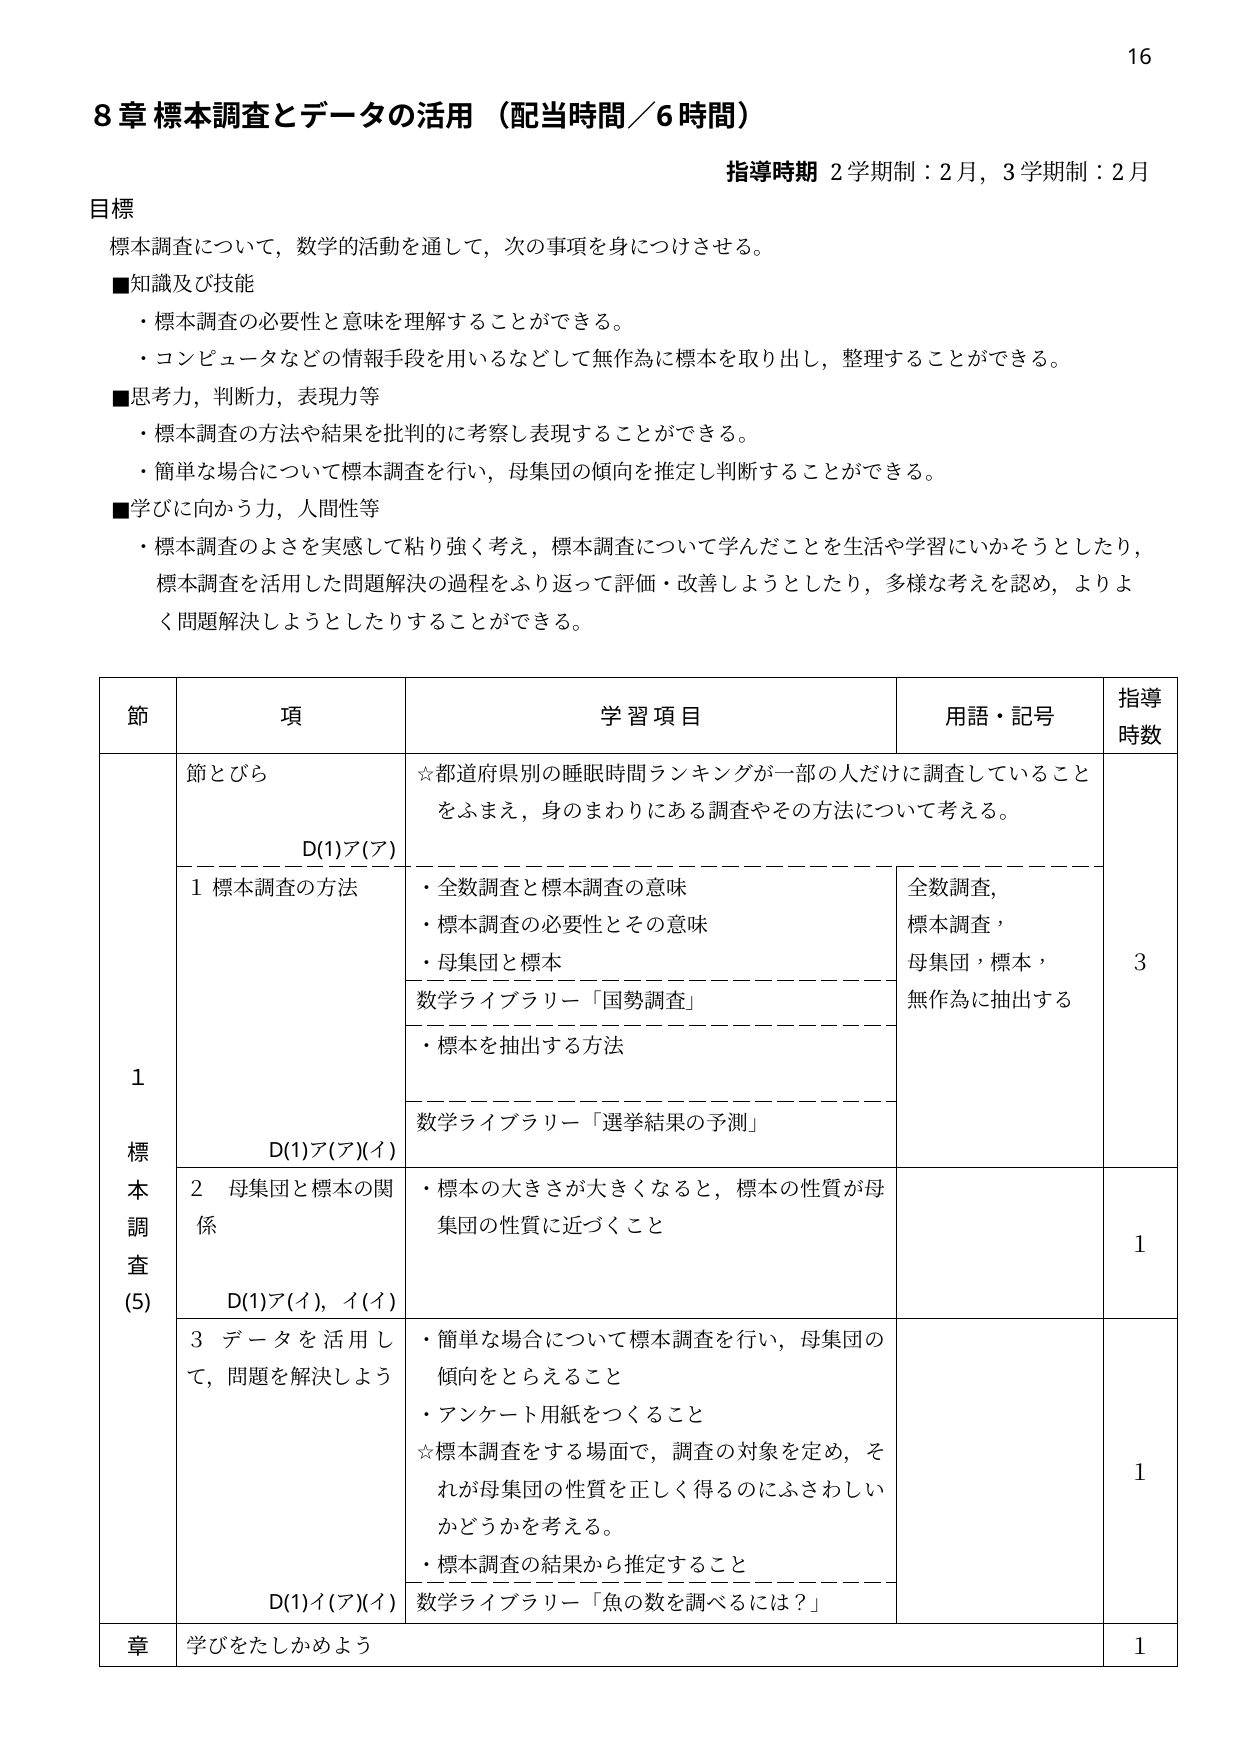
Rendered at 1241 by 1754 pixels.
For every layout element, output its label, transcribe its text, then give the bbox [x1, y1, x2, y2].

text ■学びに向かう力，人間性等 [89, 489, 1152, 527]
text ・簡単な場合について標本調査を行い，母集団の傾向を推定し判断することができる。 [134, 452, 1152, 489]
table_cell ３ [1104, 754, 1177, 1167]
text 指導時期 2学期制：2月，3学期制：2月 [89, 152, 1152, 189]
table_header 節 [100, 678, 176, 753]
table_cell [897, 1168, 1103, 1318]
table_cell ・全数調査と標本調査の意味 ・標本調査の必要性とその意味 ・母集団と標本 [406, 866, 896, 980]
table_header 学 習 項 目 [406, 678, 896, 753]
text 目標 [89, 189, 1152, 227]
table_cell １ 標 本 調 査 (5) [100, 754, 176, 1623]
table_cell １ [1104, 1319, 1177, 1623]
table_cell 数学ライブラリー「選挙結果の予測」 [406, 1101, 896, 1167]
table_cell [897, 1319, 1103, 1623]
table_cell １ [1104, 1168, 1177, 1318]
text ８章 標本調査とデータの活用 （配当時間／6時間） [89, 77, 1152, 152]
table_cell 数学ライブラリー「魚の数を調べるには？」 [406, 1582, 896, 1623]
table_cell ３ データを活用して，問題を解決しよう D(1)イ(ア)(イ) [177, 1319, 405, 1623]
table_cell ・簡単な場合について標本調査を行い，母集団の傾向をとらえること ・アンケート用紙をつくること ☆標本調査をする場面で，調査の対象を定め，それが母集団の性質を正しく得るのにふさわしいかどうかを考える。 ・標本調査の結果から推定すること [406, 1319, 896, 1582]
table_cell 節とびら D(1)ア(ア) [177, 754, 405, 866]
table_cell 学びをたしかめよう [177, 1624, 1103, 1666]
table_cell １ [1104, 1624, 1177, 1666]
text ・コンピュータなどの情報手段を用いるなどして無作為に標本を取り出し，整理することができる。 [134, 339, 1152, 377]
text ・標本調査のよさを実感して粘り強く考え，標本調査について学んだことを生活や学習にいかそうとしたり，標本調査を活用した問題解決の過程をふり返って評価・改善しようとしたり，多様な考えを認め，よりよく問題解決しようとしたりすることができる。 [134, 527, 1152, 639]
text ■思考力，判断力，表現力等 [89, 377, 1152, 414]
table_cell ・標本の大きさが大きくなると，標本の性質が母集団の性質に近づくこと [406, 1168, 896, 1318]
text 標本調査について，数学的活動を通して，次の事項を身につけさせる。 [89, 227, 1152, 264]
table_cell ２ 母集団と標本の関係 D(1)ア(イ)，イ(イ) [177, 1168, 405, 1318]
table_cell ☆都道府県別の睡眠時間ランキングが一部の人だけに調査していることをふまえ，身のまわりにある調査やその方法について考える。 [406, 754, 1103, 866]
table_cell 全数調査， 標本調査， 母集団，標本， 無作為に抽出する [897, 866, 1103, 1167]
table_cell 数学ライブラリー「国勢調査」 [406, 980, 896, 1025]
table_header 用語・記号 [897, 678, 1103, 753]
table_cell １ 標本調査の方法 D(1)ア(ア)(イ) [177, 866, 405, 1167]
table_cell 章 末 （1） [100, 1624, 176, 1666]
table_cell ・標本を抽出する方法 [406, 1025, 896, 1101]
table_header 項 [177, 678, 405, 753]
text ■知識及び技能 [89, 264, 1152, 302]
table_header 指導時数 [1104, 678, 1177, 753]
text ・標本調査の必要性と意味を理解することができる。 [134, 302, 1152, 339]
text ・標本調査の方法や結果を批判的に考察し表現することができる。 [134, 414, 1152, 452]
